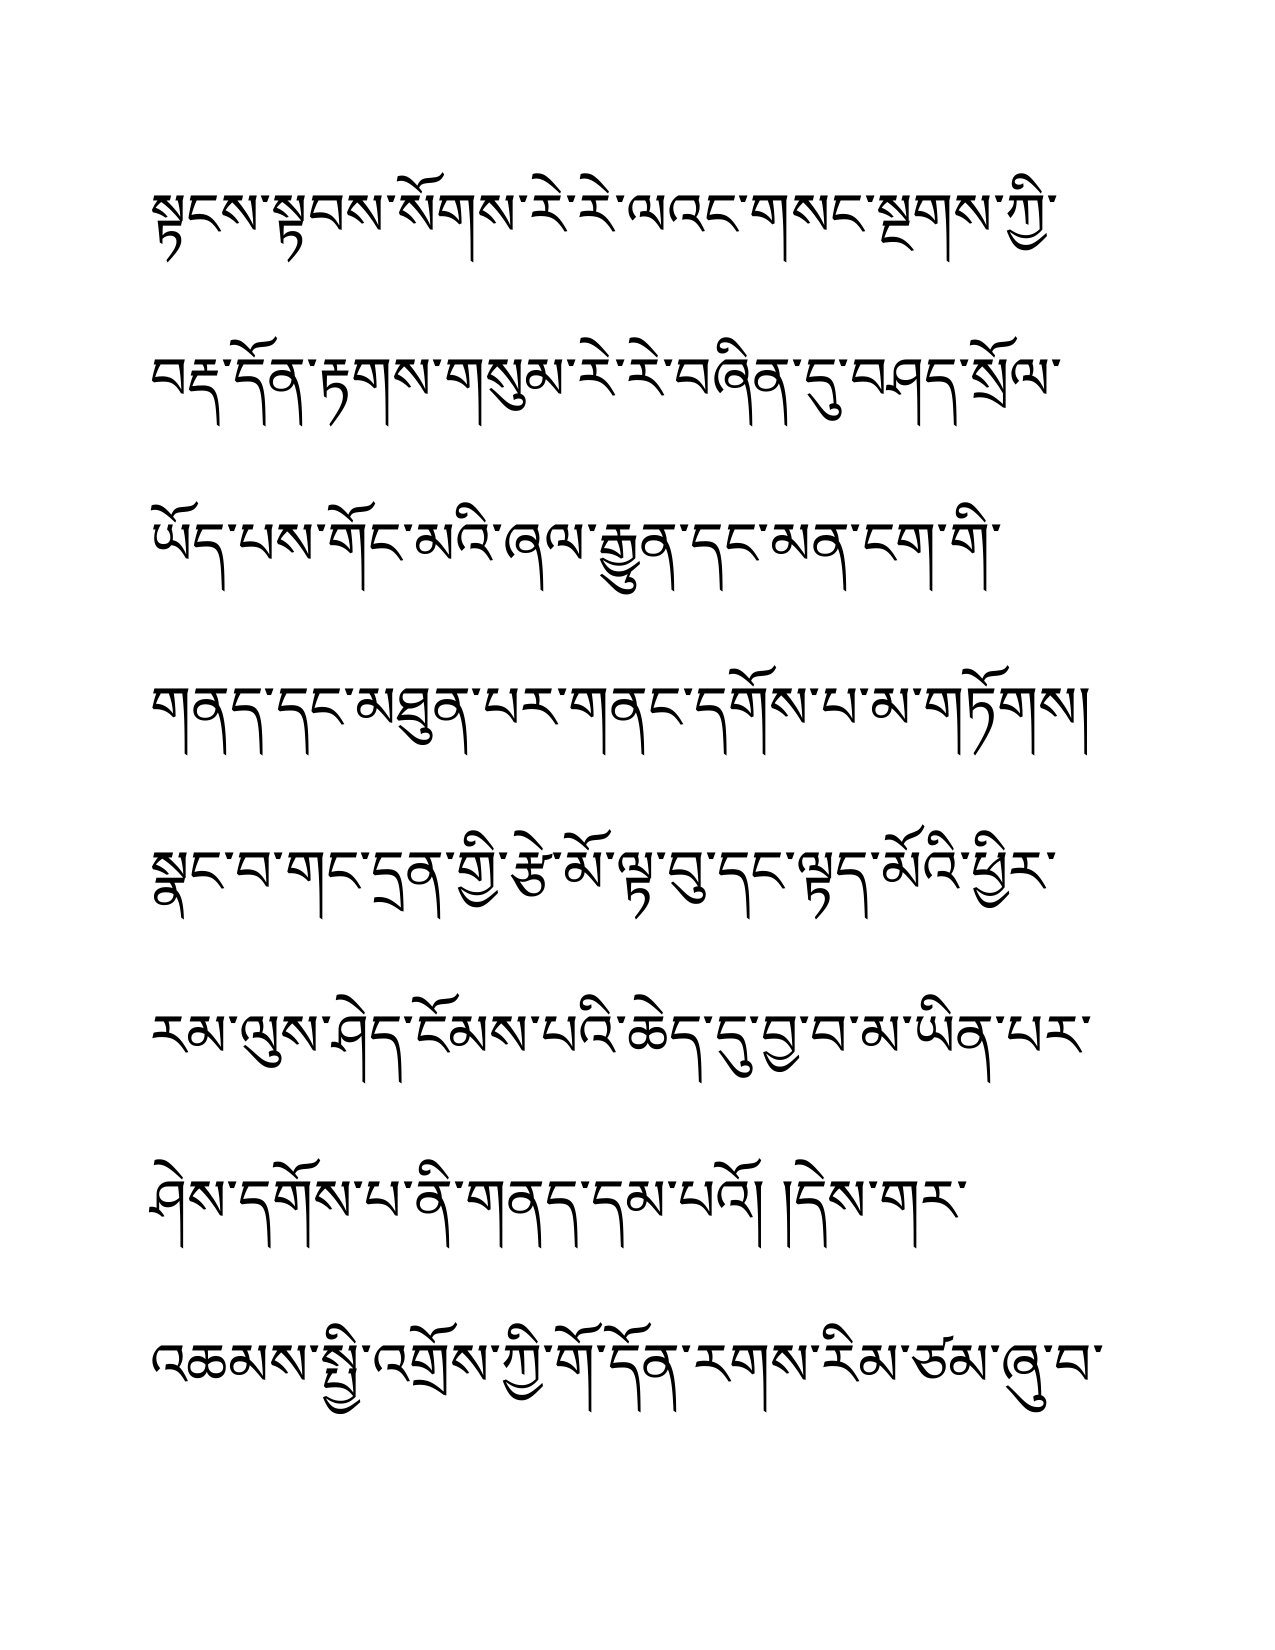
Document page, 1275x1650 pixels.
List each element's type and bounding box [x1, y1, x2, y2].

text [150, 150, 1125, 1464]
